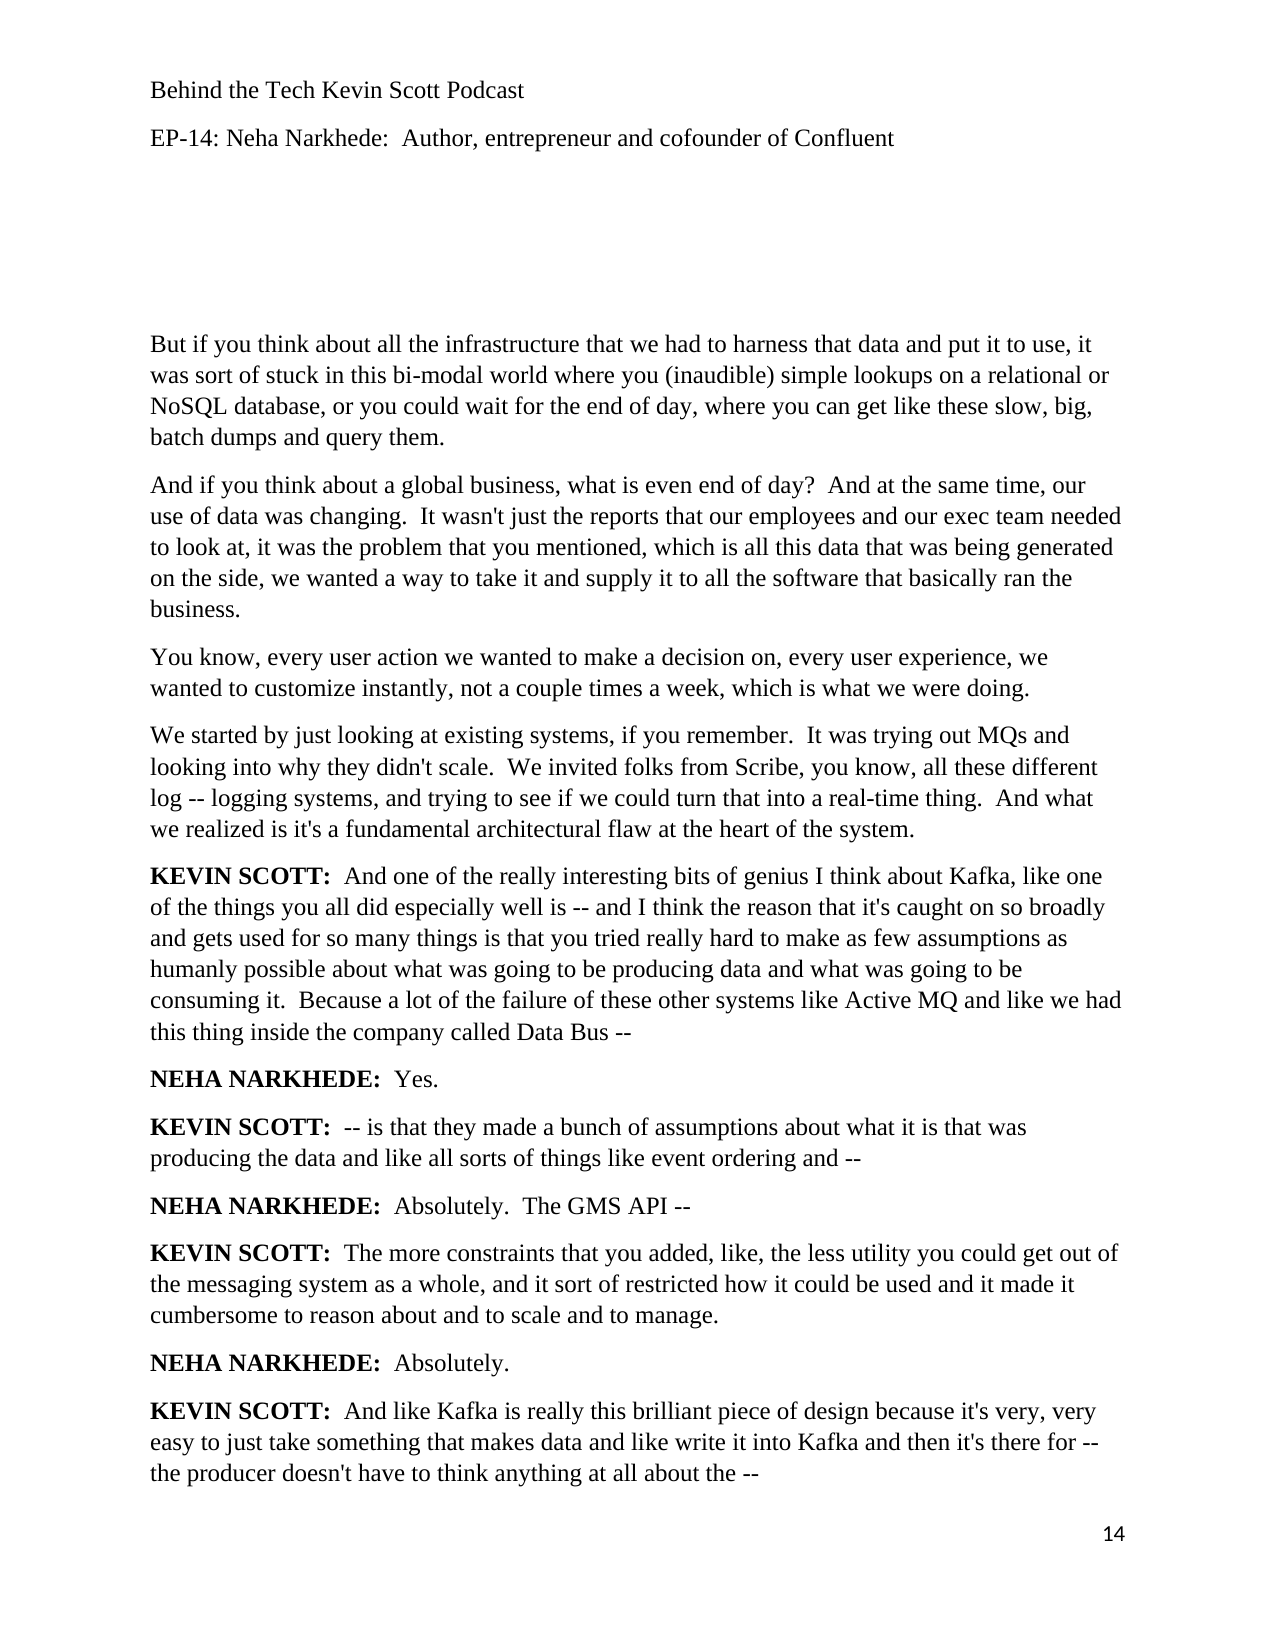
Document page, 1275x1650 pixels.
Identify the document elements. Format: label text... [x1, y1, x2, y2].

text NEHA NARKHEDE: Yes. [150, 1064, 1125, 1093]
text KEVIN SCOTT: And one of the really interesting bits of genius I think about Kafka, like one of the things you all did especially well is -- and I think the reason that it's caught on so broadly and gets used for so many things is that you tried really hard to make as few assumptions as humanly possible about what was going to be producing data and what was going to be consuming it. Because a lot of the failure of these other systems like Active MQ and like we had this thing inside the company called Data Bus -- [150, 861, 1125, 1045]
text KEVIN SCOTT: The more constraints that you added, like, the less utility you could get out of the messaging system as a whole, and it sort of restricted how it could be used and it made it cumbersome to reason about and to scale and to manage. [150, 1238, 1125, 1329]
text NEHA NARKHEDE: Absolutely. The GMS API -- [150, 1191, 1125, 1219]
text NEHA NARKHEDE: Absolutely. [150, 1348, 1125, 1377]
text You know, every user action we wanted to make a decision on, every user experience, we wanted to customize instantly, not a couple times a week, which is what we were doing. [150, 642, 1125, 702]
text KEVIN SCOTT: -- is that they made a bunch of assumptions about what it is that was producing the data and like all sorts of things like event ordering and -- [150, 1112, 1125, 1172]
text We started by just looking at existing systems, if you remember. It was trying out MQs and looking into why they didn't scale. We invited folks from Scribe, you know, all these different log -- logging systems, and trying to see if we could turn that into a real-time thing. And what we realized is it's a fundamental architectural flaw at the heart of the system. [150, 721, 1125, 842]
text And if you think about a global business, what is even end of day? And at the same time, our use of data was changing. It wasn't just the reports that our employees and our exec team needed to look at, it was the problem that you mentioned, which is all this data that was being generated on the side, we wanted a way to take it and supply it to all the software that basically ran the business. [150, 470, 1125, 623]
text But if you think about all the infrastructure that we had to harness that data and put it to use, it was sort of stuck in this bi-modal world where you (inaudible) simple lookups on a relational or NoSQL database, or you could wait for the end of day, where you can get like these slow, big, batch dumps and query them. [150, 329, 1125, 451]
text KEVIN SCOTT: And like Kafka is really this brilliant piece of design because it's very, very easy to just take something that makes data and like write it into Kafka and then it's there for -- the producer doesn't have to think anything at all about the -- [150, 1396, 1125, 1487]
